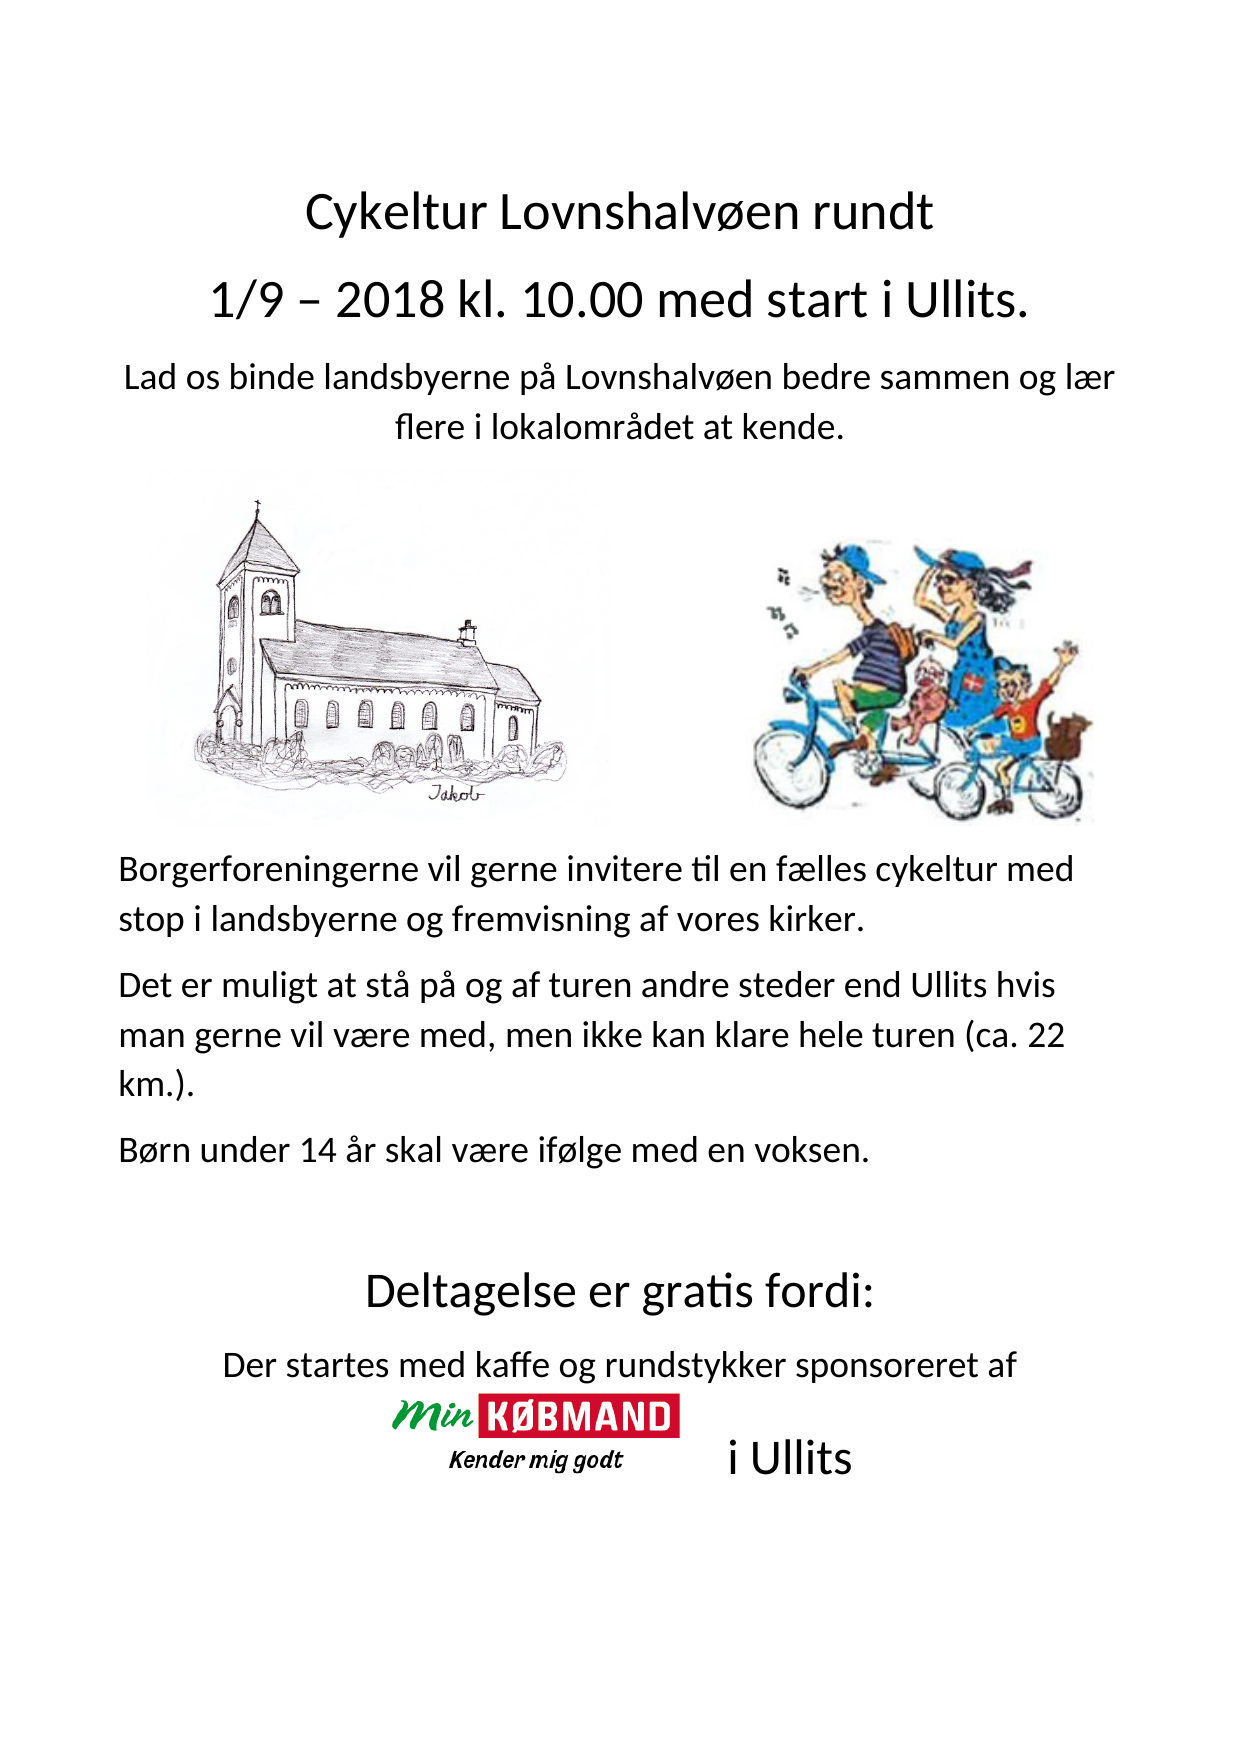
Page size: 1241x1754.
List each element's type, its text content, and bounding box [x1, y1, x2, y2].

text Cykeltur Lovnshalvøen rundt [118, 177, 1122, 243]
picture [387, 1388, 685, 1474]
text Børn under 14 år skal være ifølge med en voksen. [118, 1126, 1122, 1172]
text Deltagelse er gratis fordi: [118, 1258, 1122, 1319]
text Det er muligt at stå på og af turen andre steder end Ullits hvis man gerne vil være med, men ikke kan klare hele turen (ca. 22 km.). [118, 961, 1122, 1106]
picture [146, 468, 611, 826]
text 1/9 – 2018 kl. 10.00 med start i Ullits. [118, 265, 1122, 331]
text Der startes med kaffe og rundstykker sponsoreret af i Ullits [118, 1341, 1122, 1487]
text Lad os binde landsbyerne på Lovnshalvøen bedre sammen og lær flere i lokalområdet at kende. [118, 353, 1122, 448]
text Borgerforeningerne vil gerne invitere til en fælles cykeltur med stop i landsbyerne og fremvisning af vores kirker. [118, 845, 1122, 941]
picture [746, 536, 1095, 826]
